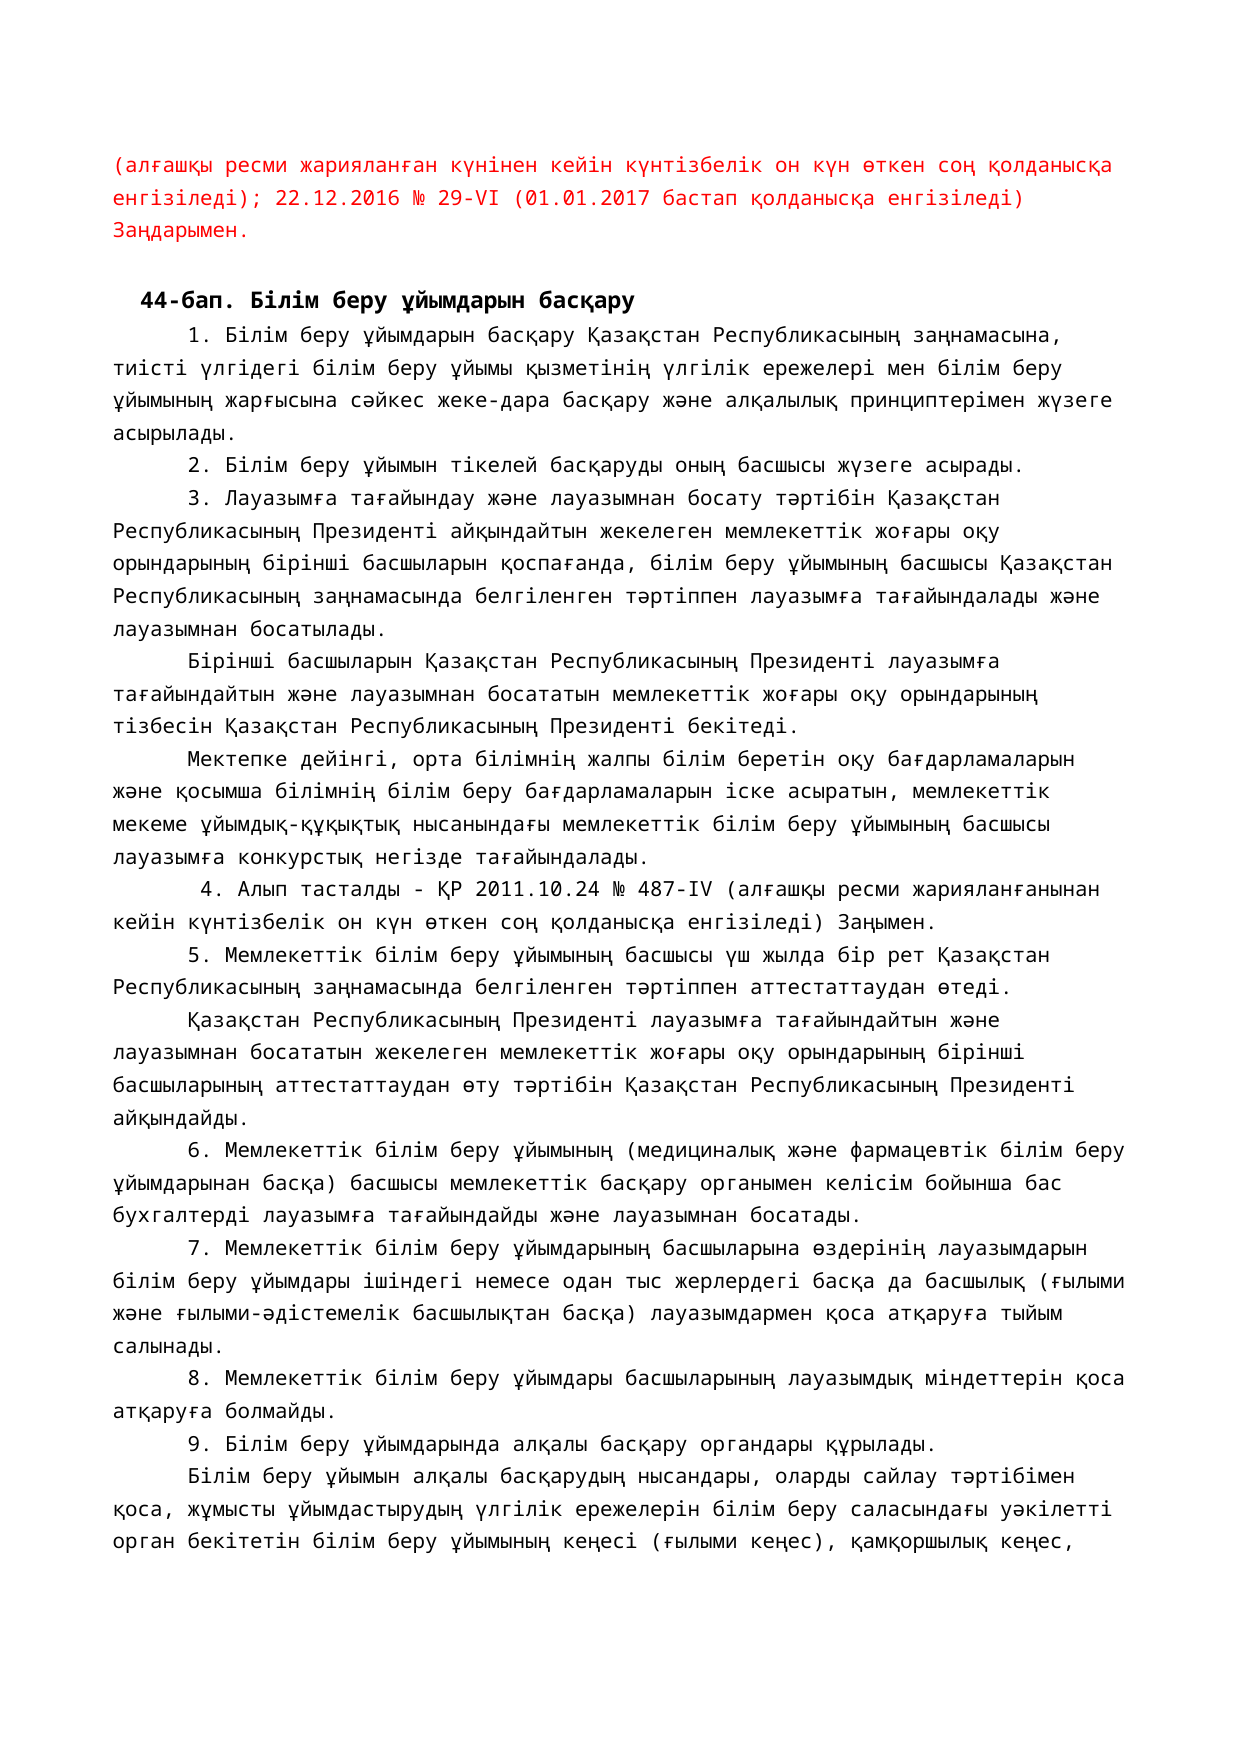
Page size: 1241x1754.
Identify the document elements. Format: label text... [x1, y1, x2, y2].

text 44-бап. Білім беру ұйымдарын басқару [112, 284, 1128, 316]
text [112, 150, 1128, 279]
text 3. Лауазымға тағайындау және лауазымнан босату тәртібін Қазақстан Республикасының Президенті айқындайтын жекелеген мемлекеттік жоғары оқу орындарының бірінші басшыларын қоспағанда, білім беру ұйымының басшысы Қазақстан Республикасының заңнамасында белгіленген тәртіппен лауазымға тағайындалады және лауазымнан босатылады. [112, 483, 1128, 642]
text 8. Мемлекеттік білім беру ұйымдары басшыларының лауазымдық міндеттерін қоса атқаруға болмайды. [112, 1363, 1128, 1424]
text 5. Мемлекеттік білім беру ұйымының басшысы үш жылда бір рет Қазақстан Республикасының заңнамасында белгіленген тәртіппен аттестаттаудан өтеді. [112, 940, 1128, 1001]
text 4. Алып тасталды - ҚР 2011.10.24 № 487-ІV (алғашқы ресми жарияланғанынан кейін күнтiзбелiк он күн өткен соң қолданысқа енгiзiледi) Заңымен. [112, 874, 1128, 936]
text 6. Мемлекеттік білім беру ұйымының (медициналық және фармацевтік білім беру ұйымдарынан басқа) басшысы мемлекеттік басқару органымен келісім бойынша бас бухгалтерді лауазымға тағайындайды және лауазымнан босатады. [112, 1135, 1128, 1229]
text 9. Білім беру ұйымдарында алқалы басқару органдары құрылады. [112, 1429, 1128, 1457]
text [112, 1461, 1128, 1555]
text Бірінші басшыларын Қазақстан Республикасының Президенті лауазымға тағайындайтын және лауазымнан босататын мемлекеттік жоғары оқу орындарының тізбесін Қазақстан Республикасының Президенті бекітеді. [112, 646, 1128, 740]
text 7. Мемлекеттік білім беру ұйымдарының басшыларына өздерінің лауазымдарын білім беру ұйымдары ішіндегі немесе одан тыс жерлердегі басқа да басшылық (ғылыми және ғылыми-әдістемелік басшылықтан басқа) лауазымдармен қоса атқаруға тыйым салынады. [112, 1233, 1128, 1359]
text Мектепке дейінгі, орта білімнің жалпы білім беретін оқу бағдарламаларын және қосымша білімнің білім беру бағдарламаларын іске асыратын, мемлекеттік мекеме ұйымдық-құқықтық нысанындағы мемлекеттік білім беру ұйымының басшысы лауазымға конкурстық негізде тағайындалады. [112, 744, 1128, 870]
text 1. Білім беру ұйымдарын басқару Қазақстан Республикасының заңнамасына, тиісті үлгідегі білім беру ұйымы қызметінің үлгілік ережелері мен білім беру ұйымының жарғысына сәйкес жеке-дара басқару және алқалылық принциптерімен жүзеге асырылады. [112, 320, 1128, 446]
text Қазақстан Республикасының Президенті лауазымға тағайындайтын және лауазымнан босататын жекелеген мемлекеттік жоғары оқу орындарының бірінші басшыларының аттестаттаудан өту тәртібін Қазақстан Республикасының Президенті айқындайды. [112, 1005, 1128, 1131]
text 2. Білім беру ұйымын тікелей басқаруды оның басшысы жүзеге асырады. [112, 451, 1128, 479]
